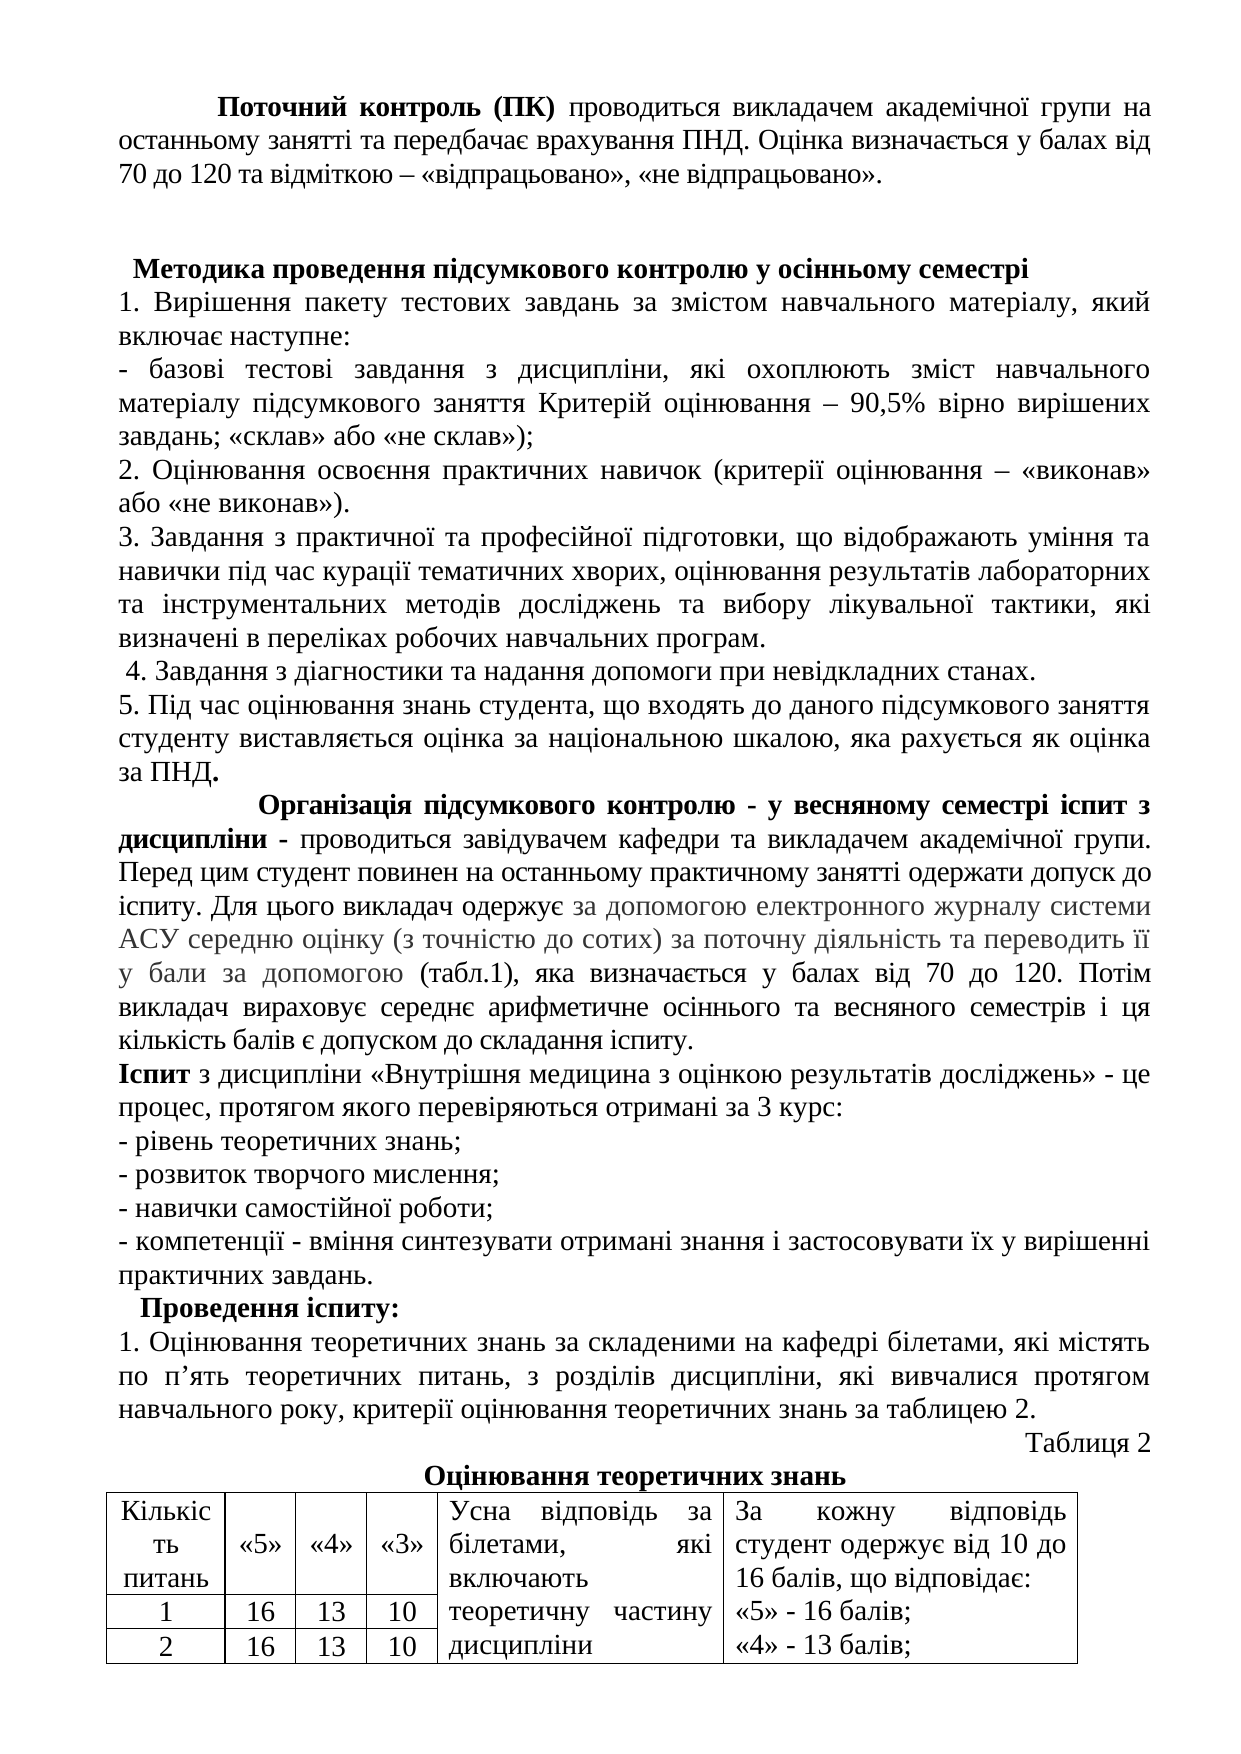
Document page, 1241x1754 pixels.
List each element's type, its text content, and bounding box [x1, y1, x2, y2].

text 4. Завдання з діагностики та надання допомоги при невідкладних станах. [118, 653, 1152, 687]
table_cell 2 [107, 1629, 224, 1663]
text 2. Оцінювання освоєння практичних навичок (критерії оцінювання – «виконав» або «не виконав»). [118, 452, 1152, 519]
text Оцінювання теоретичних знань [118, 1458, 1152, 1492]
text Організація підсумкового контролю - у весняному семестрі іспит з дисципліни - проводиться завідувачем кафедри та викладачем академічної групи. Перед цим студент повинен на останньому практичному занятті одержати допуск до іспиту. Для цього викладач одержує за допомогою електронного журналу системи АСУ середню оцінку (з точністю до сотих) за поточну діяльність та переводить її у бали за допомогою (табл.1), яка визначається у балах від 70 до 120. Потім викладач вираховує середнє арифметичне осіннього та весняного семестрів і ця кількість балів є допуском до складання іспиту. [118, 955, 1152, 1056]
text - розвиток творчого мислення; [118, 1156, 1152, 1190]
table_cell 13 [296, 1595, 366, 1628]
table_header «5» [226, 1493, 295, 1593]
table_cell 16 [226, 1629, 295, 1663]
text - навички самостійної роботи; [118, 1190, 1152, 1223]
table_header За кожну відповідь студент одержує від 10 до 16 балів, що відповідає: «5» - 16 балів; «4» - 13 балів; «3» - 10 балів. [724, 1493, 1077, 1663]
text Організація підсумкового контролю - у весняному семестрі іспит з дисципліни - проводиться завідувачем кафедри та викладачем академічної групи. Перед цим студент повинен на останньому практичному занятті одержати допуск до іспиту. Для цього викладач одержує за допомогою електронного журналу системи АСУ середню оцінку (з точністю до сотих) за поточну діяльність та переводить її у бали за допомогою (табл.1), яка визначається у балах від 70 до 120. Потім викладач вираховує середнє арифметичне осіннього та весняного семестрів і ця кількість балів є допуском до складання іспиту. [118, 787, 1152, 922]
text 1. Оцінювання теоретичних знань за складеними на кафедрі білетами, які містять по п’ять теоретичних питань, з розділів дисципліни, які вивчалися протягом навчального року, критерії оцінювання теоретичних знань за таблицею 2. [118, 1324, 1152, 1425]
table_cell 13 [296, 1629, 366, 1663]
text - компетенції - вміння синтезувати отримані знання і застосовувати їх у вирішенні практичних завдань. [118, 1223, 1152, 1291]
text Проведення іспиту: [118, 1291, 1152, 1324]
table_cell 10 [367, 1629, 437, 1663]
text - рівень теоретичних знань; [118, 1123, 1152, 1156]
table_cell 16 [226, 1595, 295, 1628]
table_cell 1 [107, 1595, 224, 1628]
text Іспит з дисципліни «Внутрішня медицина з оцінкою результатів досліджень» - це процес, протягом якого перевіряються отримані за 3 курс: [118, 1056, 1152, 1123]
text Методика проведення підсумкового контролю у осінньому семестрі [118, 251, 1152, 284]
table_header «3» [367, 1493, 437, 1593]
text 1. Вирішення пакету тестових завдань за змістом навчального матеріалу, який включає наступне: [118, 284, 1152, 351]
text 3. Завдання з практичної та професійної підготовки, що відображають уміння та навички під час курації тематичних хворих, оцінювання результатів лабораторних та інструментальних методів досліджень та вибору лікувальної тактики, які визначені в переліках робочих навчальних програм. [118, 519, 1152, 653]
text 5. Під час оцінювання знань студента, що входять до даного підсумкового заняття студенту виставляється оцінка за національною шкалою, яка рахується як оцінка за ПНД. [118, 687, 1152, 787]
table_cell 10 [367, 1595, 437, 1628]
table_header Кількість питань [107, 1493, 224, 1593]
table_header Усна відповідь за білетами, які включають теоретичну частину дисципліни [438, 1493, 723, 1663]
text Таблиця 2 [118, 1425, 1152, 1458]
text - базові тестові завдання з дисципліни, які охоплюють зміст навчального матеріалу підсумкового заняття Критерій оцінювання – 90,5% вірно вирішених завдань; «склав» або «не склав»); [118, 351, 1152, 452]
table_header «4» [296, 1493, 366, 1593]
text Поточний контроль (ПК) проводиться викладачем академічної групи на останньому занятті та передбачає врахування ПНД. Оцінка визначається у балах від 70 до 120 та відміткою – «відпрацьовано», «не відпрацьовано». [118, 89, 1152, 189]
